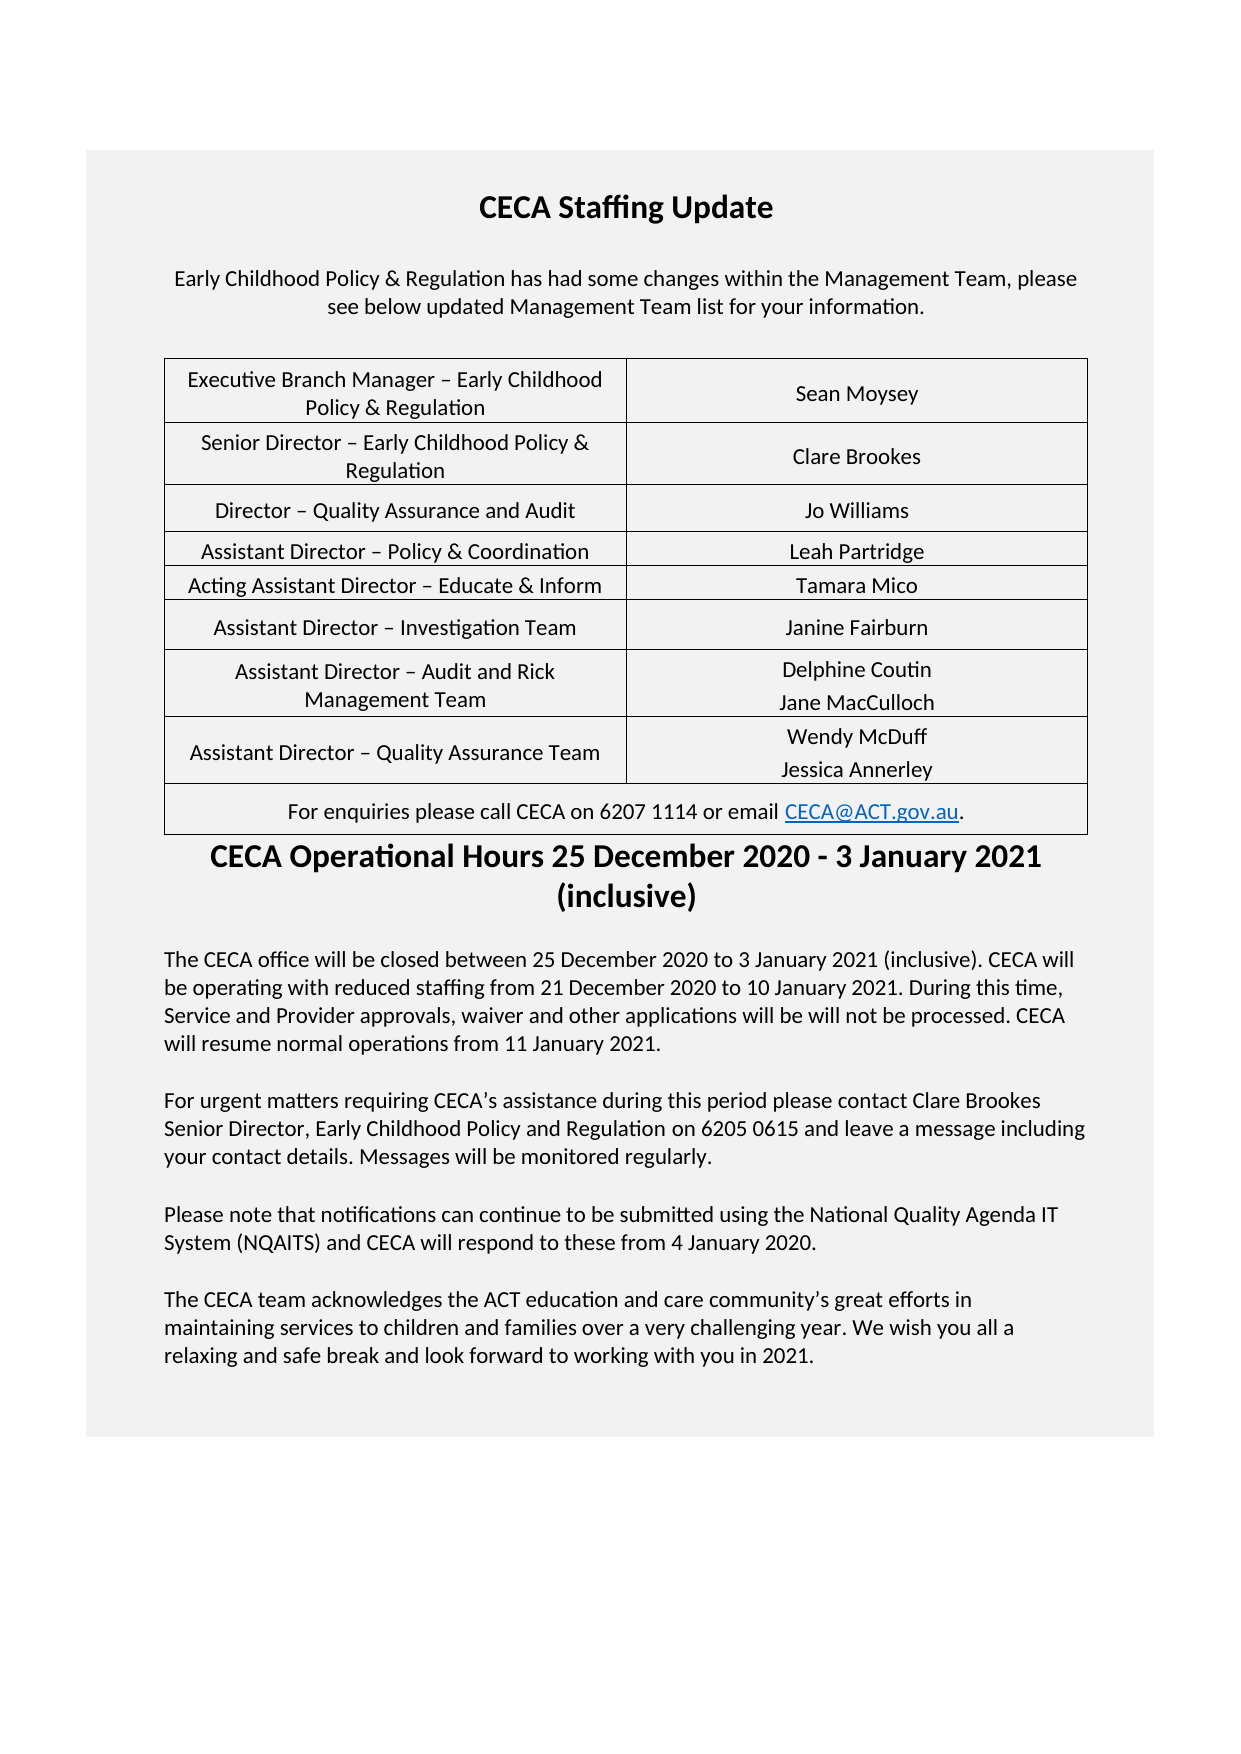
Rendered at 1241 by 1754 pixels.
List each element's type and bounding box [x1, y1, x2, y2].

table_header [86, 150, 1154, 1437]
